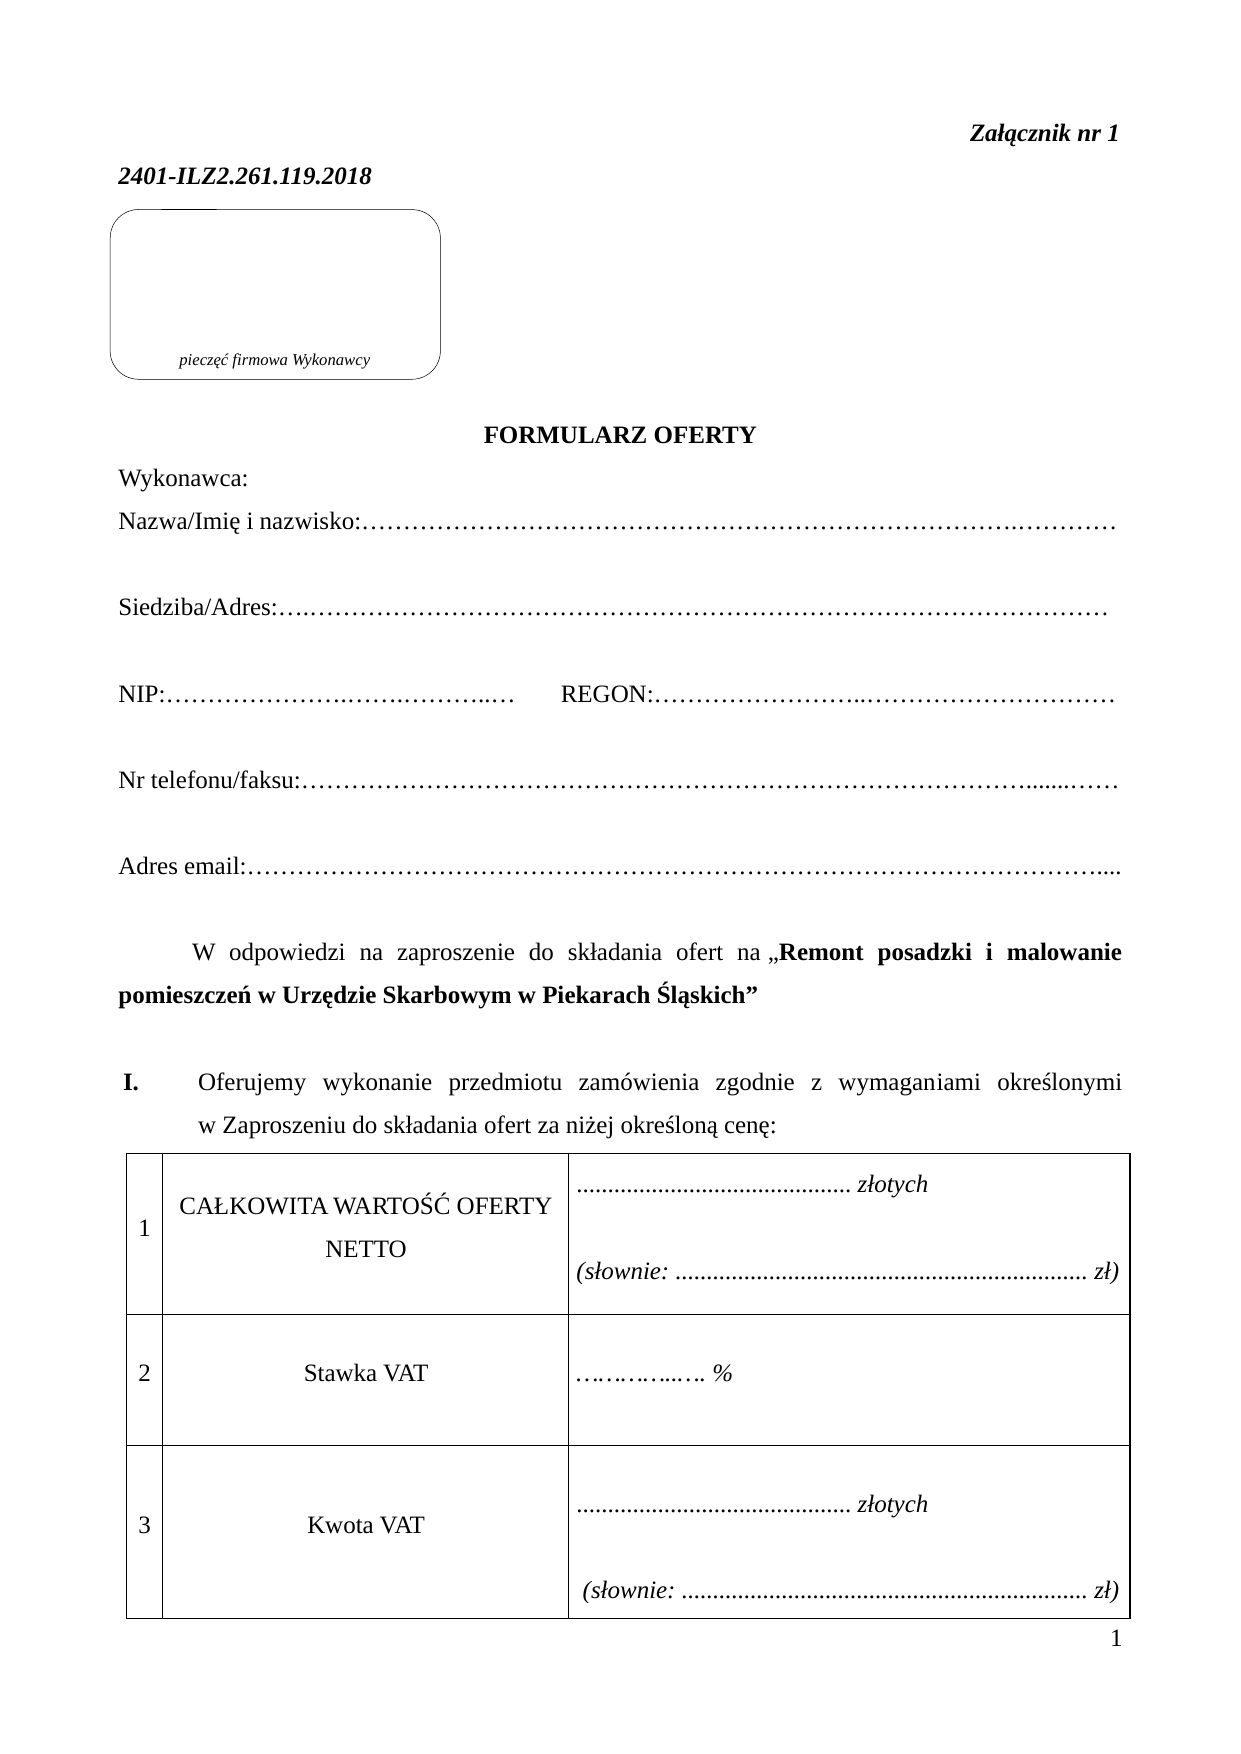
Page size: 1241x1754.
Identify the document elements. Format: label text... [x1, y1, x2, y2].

text NIP:………………….…….………..… REGON:……………………..………………………… [118, 679, 1122, 707]
text Załącznik nr 1 [118, 118, 1122, 147]
text Nazwa/Imię i nazwisko:…………………………………………………………………….………… [118, 506, 1122, 535]
table_header ............................................ złotych (słownie: .................................................................. zł) [569, 1154, 1129, 1314]
table_cell Kwota VAT [163, 1446, 568, 1618]
text Wykonawca: [118, 463, 1122, 492]
text FORMULARZ OFERTY [118, 420, 1122, 449]
table_header 1 [127, 1154, 162, 1314]
table_header CAŁKOWITA WARTOŚĆ OFERTY NETTO [163, 1154, 568, 1314]
list Oferujemy wykonanie przedmiotu zamówienia zgodnie z wymaganiami określonymi w Zaproszeniu do składania ofert za niżej określoną cenę: [123, 1067, 1122, 1139]
text W odpowiedzi na zaproszenie do składania ofert na „Remont posadzki i malowanie pomieszczeń w Urzędzie Skarbowym w Piekarach Śląskich” [118, 937, 1122, 1009]
text 2401-ILZ2.261.119.2018 [118, 161, 1122, 190]
table_cell 3 [127, 1446, 162, 1618]
text Siedziba/Adres:….…………………………………………………………………………………… [118, 592, 1122, 621]
text Adres email:………………………………………………………………………………………….... [118, 851, 1122, 880]
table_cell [569, 1446, 1129, 1618]
table_cell 2 [127, 1315, 162, 1444]
table_cell …………..…. % [569, 1315, 1129, 1444]
text Nr telefonu/faksu:…………………………………………………………………………….......…… [118, 765, 1122, 794]
table_cell Stawka VAT [163, 1315, 568, 1444]
